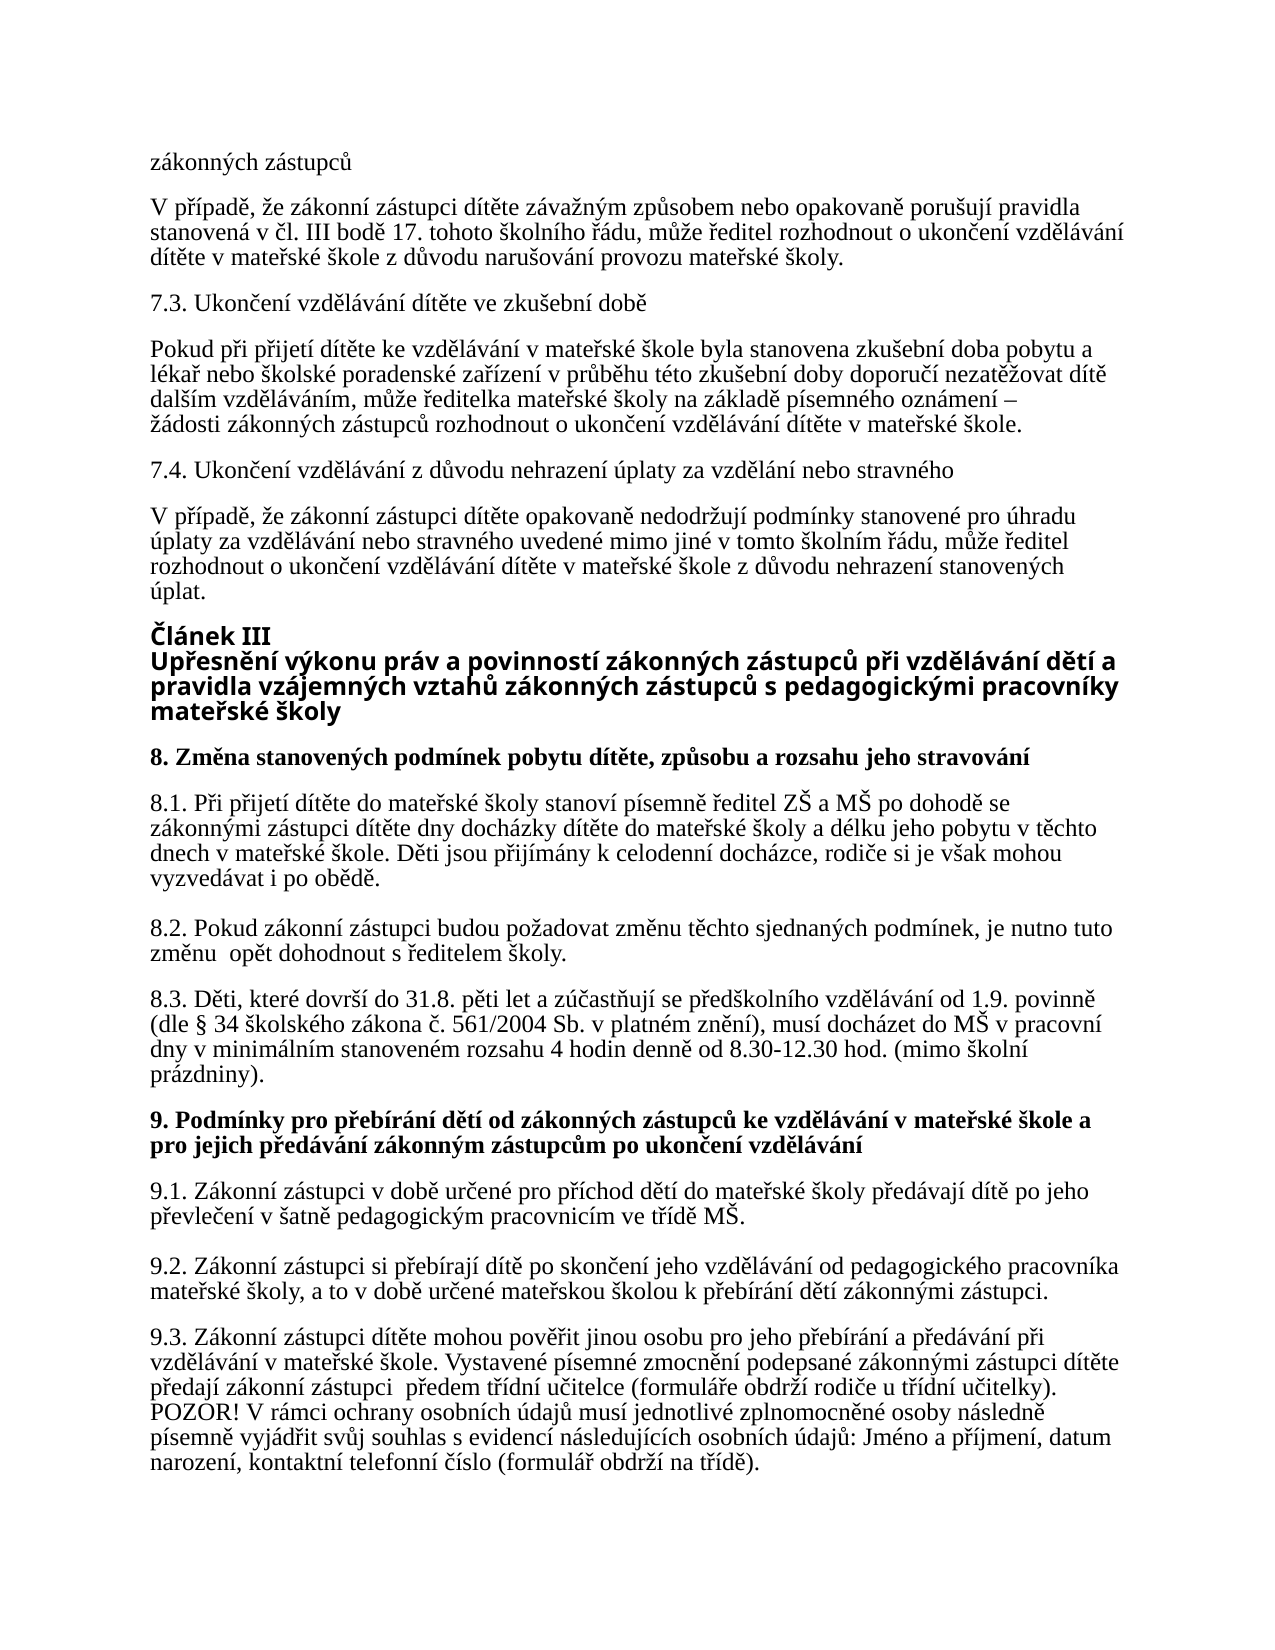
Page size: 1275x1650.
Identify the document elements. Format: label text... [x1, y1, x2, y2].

text 8.3. Děti, které dovrší do 31.8. pěti let a zúčastňují se předškolního vzdělávání od 1.9. povinně (dle § 34 školského zákona č. 561/2004 Sb. v platném znění), musí docházet do MŠ v pracovní dny v minimálním stanoveném rozsahu 4 hodin denně od 8.30-12.30 hod. (mimo školní prázdniny). [150, 987, 1125, 1087]
text 7.3. Ukončení vzdělávání dítěte ve zkušební době [150, 292, 1125, 317]
text V případě, že zákonní zástupci dítěte závažným způsobem nebo opakovaně porušují pravidla stanovená v čl. III bodě 17. tohoto školního řádu, může ředitel rozhodnout o ukončení vzdělávání dítěte v mateřské škole z důvodu narušování provozu mateřské školy. [150, 196, 1125, 271]
text 9. Podmínky pro přebírání dětí od zákonných zástupců ke vzdělávání v mateřské škole a pro jejich předávání zákonným zástupcům po ukončení vzdělávání [150, 1108, 1125, 1158]
text V případě, že zákonní zástupci dítěte opakovaně nedodržují podmínky stanovené pro úhradu úplaty za vzdělávání nebo stravného uvedené mimo jiné v tomto školním řádu, může ředitel rozhodnout o ukončení vzdělávání dítěte v mateřské škole z důvodu nehrazení stanovených úplat. [150, 504, 1125, 604]
text 8.1. Při přijetí dítěte do mateřské školy stanoví písemně ředitel ZŠ a MŠ po dohodě se zákonnými zástupci dítěte dny docházky dítěte do mateřské školy a délku jeho pobytu v těchto dnech v mateřské škole. Děti jsou přijímány k celodenní docházce, rodiče si je však mohou vyzvedávat i po obědě. 8.2. Pokud zákonní zástupci budou požadovat změnu těchto sjednaných podmínek, je nutno tuto změnu opět dohodnout s ředitelem školy. [150, 792, 1125, 967]
text 8. Změna stanovených podmínek pobytu dítěte, způsobu a rozsahu jeho stravování [150, 746, 1125, 771]
text 9.3. Zákonní zástupci dítěte mohou pověřit jinou osobu pro jeho přebírání a předávání při vzdělávání v mateřské škole. Vystavené písemné zmocnění podepsané zákonnými zástupci dítěte předají zákonní zástupci předem třídní učitelce (formuláře obdrží rodiče u třídní učitelky). POZOR! V rámci ochrany osobních údajů musí jednotlivé zplnomocněné osoby následně písemně vyjádřit svůj souhlas s evidencí následujících osobních údajů: Jméno a příjmení, datum narození, kontaktní telefonní číslo (formulář obdrží na třídě). [150, 1325, 1125, 1475]
text 7.4. Ukončení vzdělávání z důvodu nehrazení úplaty za vzdělání nebo stravného [150, 458, 1125, 483]
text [150, 150, 1125, 175]
text 9.1. Zákonní zástupci v době určené pro příchod dětí do mateřské školy předávají dítě po jeho převlečení v šatně pedagogickým pracovnicím ve třídě MŠ. 9.2. Zákonní zástupci si přebírají dítě po skončení jeho vzdělávání od pedagogického pracovníka mateřské školy, a to v době určené mateřskou školou k přebírání dětí zákonnými zástupci. [150, 1179, 1125, 1304]
text Článek III Upřesnění výkonu práv a povinností zákonných zástupců při vzdělávání dětí a pravidla vzájemných vztahů zákonných zástupců s pedagogickými pracovníky mateřské školy [150, 625, 1125, 725]
text Pokud při přijetí dítěte ke vzdělávání v mateřské škole byla stanovena zkušební doba pobytu a lékař nebo školské poradenské zařízení v průběhu této zkušební doby doporučí nezatěžovat dítě dalším vzděláváním, může ředitelka mateřské školy na základě písemného oznámení – žádosti zákonných zástupců rozhodnout o ukončení vzdělávání dítěte v mateřské škole. [150, 337, 1125, 437]
